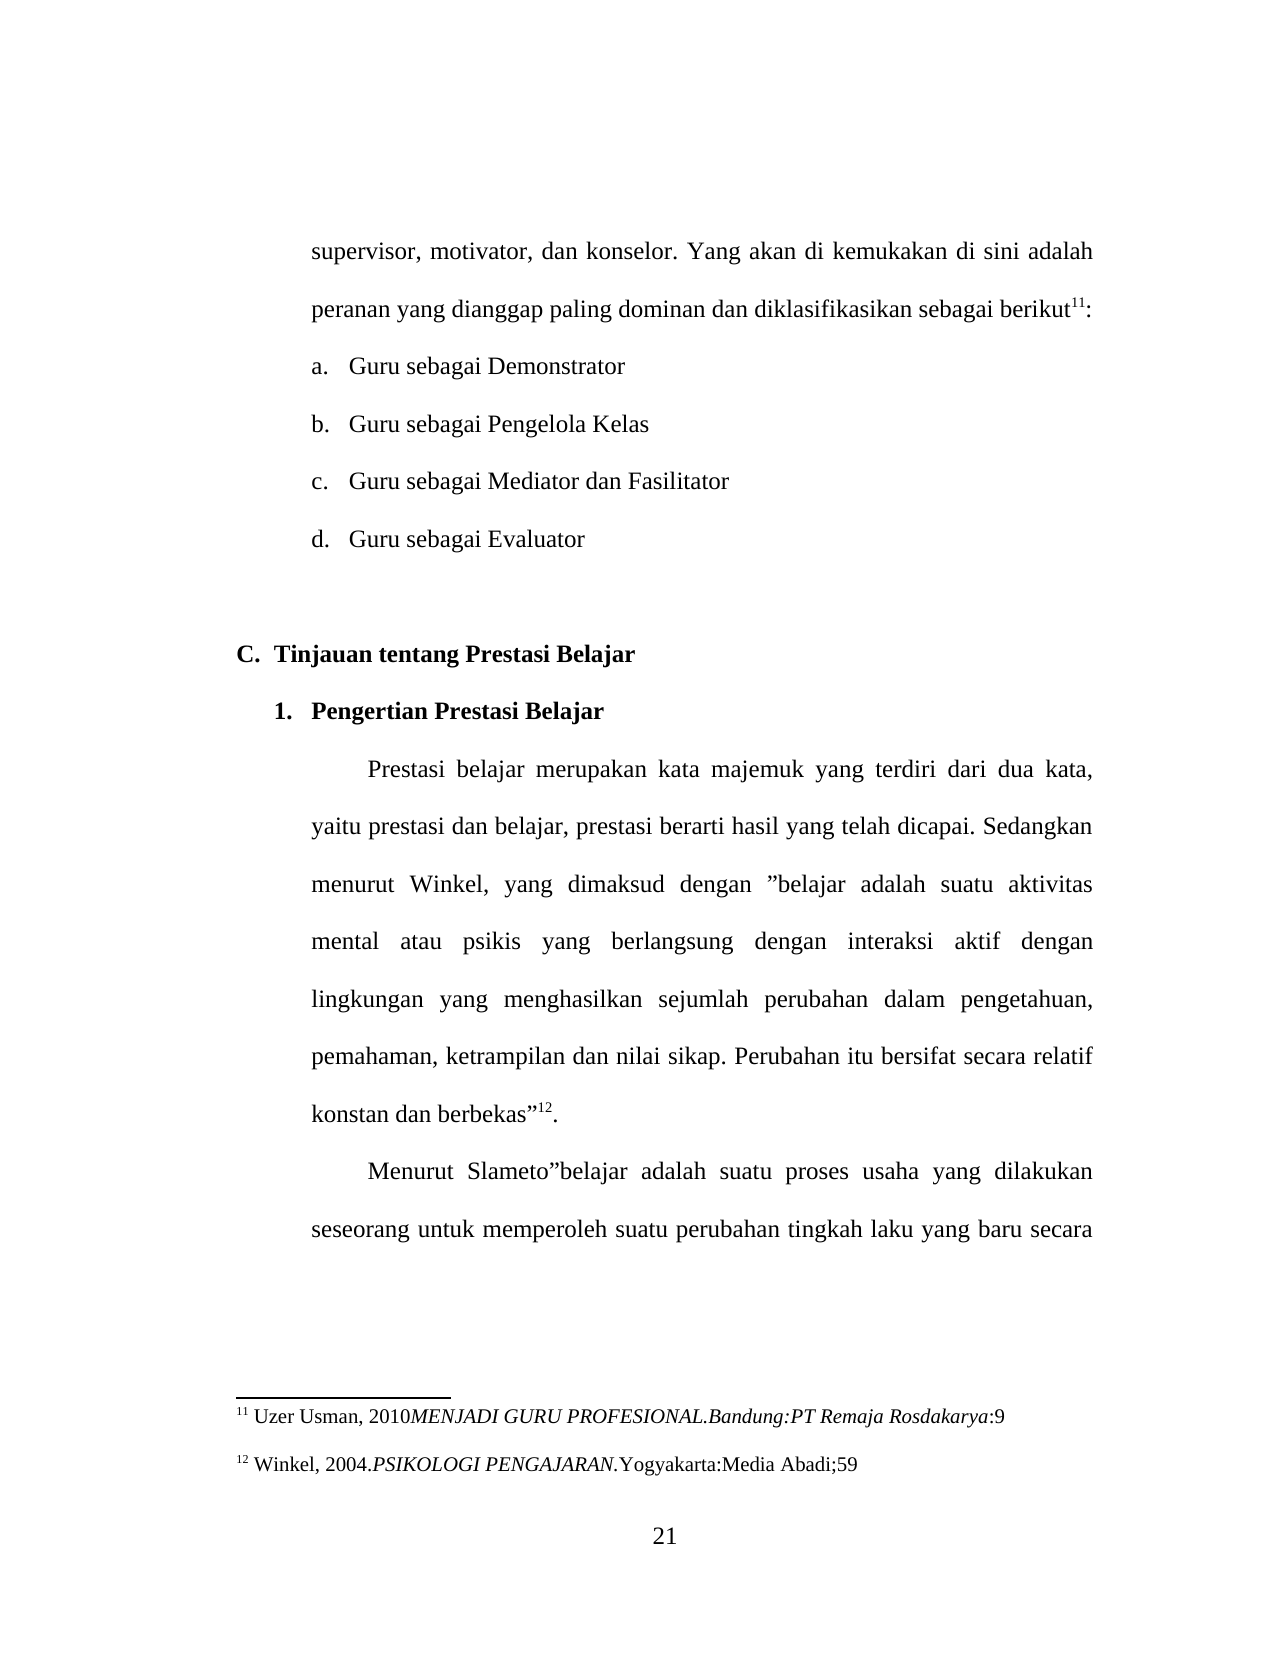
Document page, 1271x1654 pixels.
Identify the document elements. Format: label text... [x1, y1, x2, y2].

list Guru sebagai Evaluator [311, 524, 1094, 552]
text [311, 1156, 1094, 1242]
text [311, 236, 1094, 322]
list Pengertian Prestasi Belajar [274, 696, 1094, 725]
list Tinjauan tentang Prestasi Belajar [236, 639, 1094, 667]
list Guru sebagai Pengelola Kelas [311, 409, 1094, 437]
list Guru sebagai Demonstrator [311, 351, 1094, 380]
text Prestasi belajar merupakan kata majemuk yang terdiri dari dua kata, yaitu prestasi dan belajar, prestasi berarti hasil yang telah dicapai. Sedangkan menurut Winkel, yang dimaksud dengan ”belajar adalah suatu aktivitas mental atau psikis yang berlangsung dengan interaksi aktif dengan lingkungan yang menghasilkan sejumlah perubahan dalam pengetahuan, pemahaman, ketrampilan dan nilai sikap. Perubahan itu bersifat secara relatif konstan dan berbekas”. [311, 754, 1094, 1127]
list Guru sebagai Mediator dan Fasilitator [311, 466, 1094, 495]
